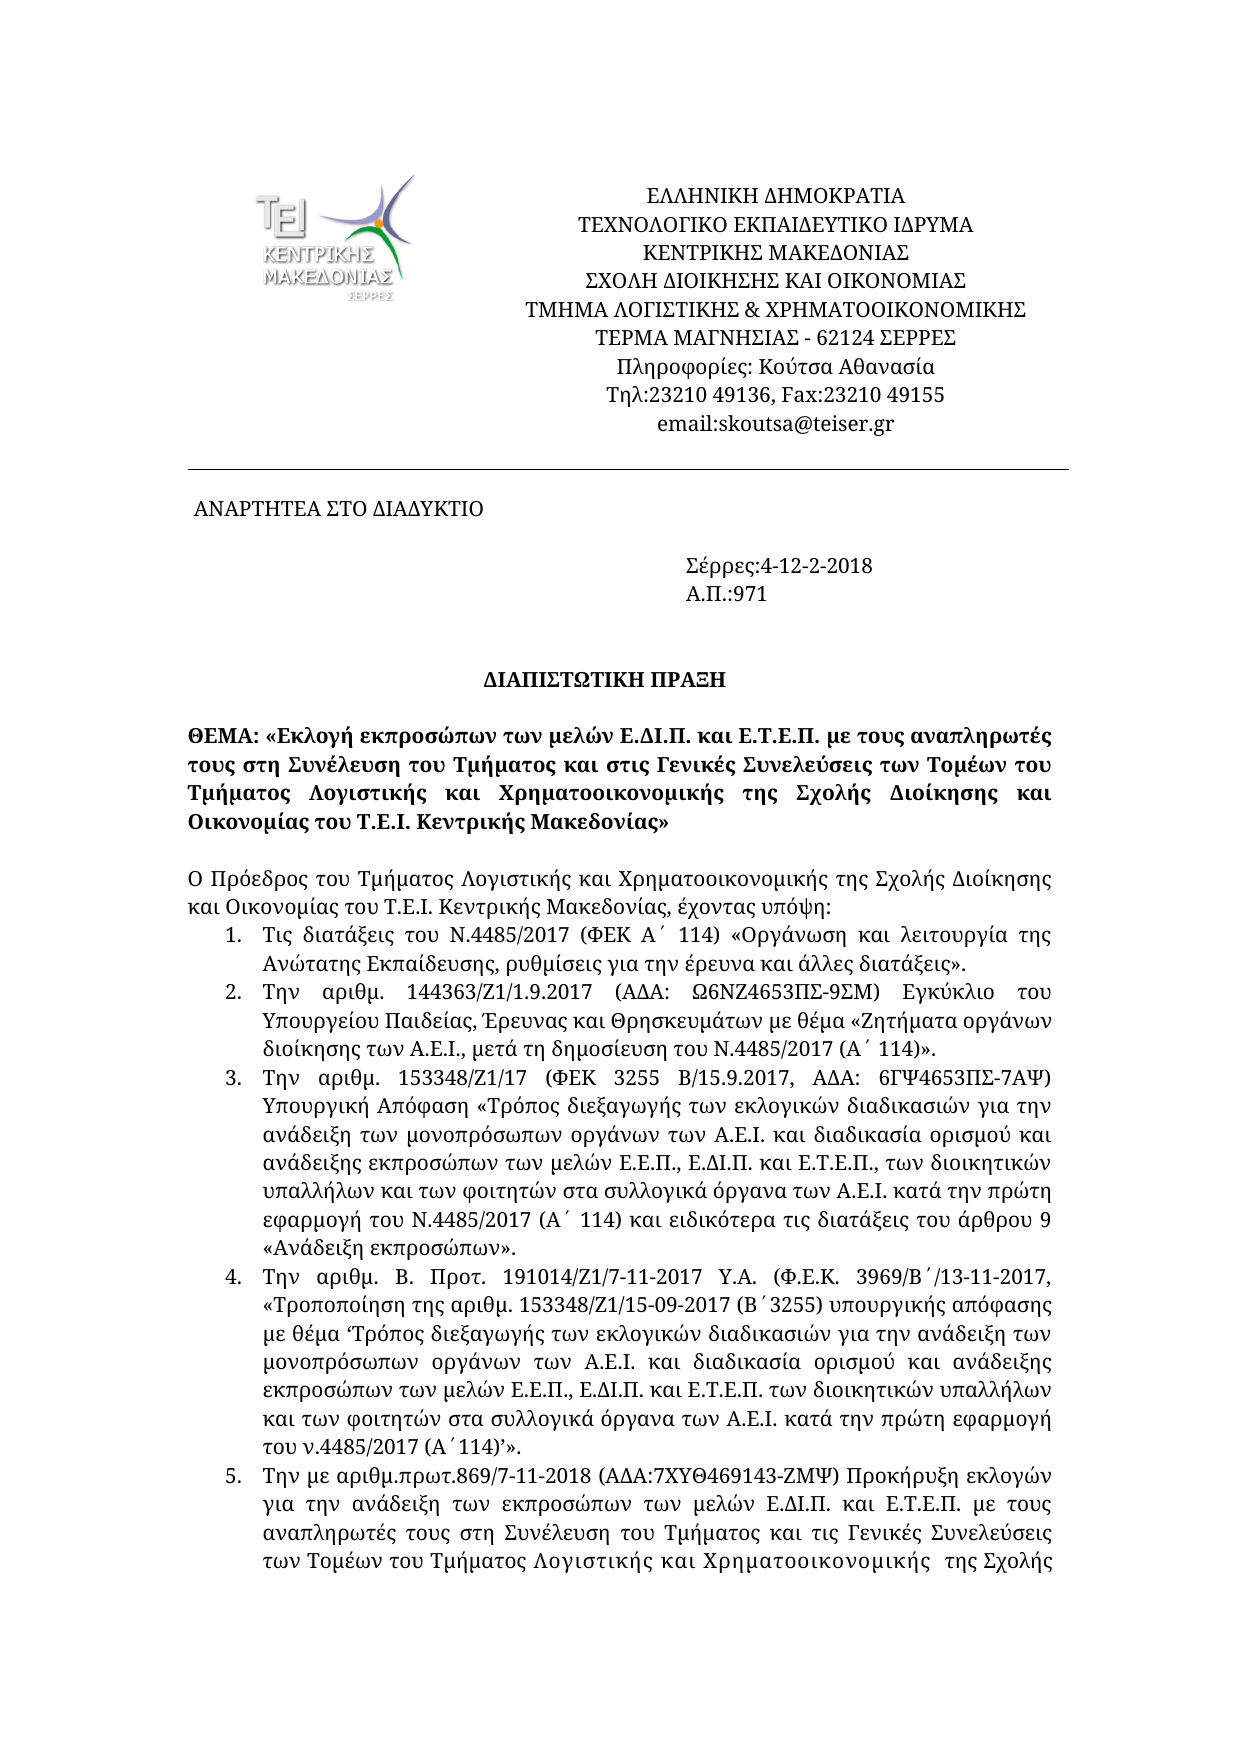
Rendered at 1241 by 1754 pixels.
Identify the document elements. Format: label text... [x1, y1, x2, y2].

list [225, 1461, 1053, 1575]
table_header ΕΛΛΗΝΙΚΗ ΔΗΜΟΚΡΑΤΙΑ ΤΕΧΝΟΛΟΓΙΚΟ ΕΚΠΑΙΔΕΥΤΙΚΟ ΙΔΡΥΜΑ ΚΕΝΤΡΙΚΗΣ ΜΑΚΕΔΟΝΙΑΣ ΣΧΟΛΗ ΔΙΟΙΚΗΣΗΣ ΚΑΙ ΟΙΚΟΝΟΜΙΑΣ ΤΜΗΜΑ ΛΟΓΙΣΤΙΚΗΣ & ΧΡΗΜΑΤΟΟΙΚΟΝΟΜΙΚΗΣ ΤΕΡΜΑ ΜΑΓΝΗΣΙΑΣ - 62124 ΣΕΡΡΕΣ Πληροφορίες: Κούτσα Αθανασία Tηλ:23210 49136, Fax:23210 49155 email:skoutsa@teiser.gr [483, 150, 1069, 468]
table_header [188, 150, 483, 468]
text ΘΕΜΑ: «Εκλογή εκπροσώπων των μελών Ε.ΔΙ.Π. και Ε.Τ.Ε.Π. με τους αναπληρωτές τους στη Συνέλευση του Τμήματος και στις Γενικές Συνελεύσεις των Τομέων του Τμήματος Λογιστικής και Χρηματοοικονομικής της Σχολής Διοίκησης και Οικονομίας του Τ.Ε.Ι. Κεντρικής Μακεδονίας» [187, 722, 1053, 835]
list Την αριθμ. 144363/Ζ1/1.9.2017 (ΑΔΑ: Ω6ΝΖ4653ΠΣ-9ΣΜ) Εγκύκλιο του Υπουργείου Παιδείας, Έρευνας και Θρησκευμάτων με θέμα «Ζητήματα οργάνων διοίκησης των Α.Ε.Ι., μετά τη δημοσίευση του Ν.4485/2017 (Α΄ 114)». [225, 977, 1053, 1063]
text Σέρρες:4-12-2-2018 [187, 551, 1053, 579]
text ΔΙΑΠΙΣΤΩΤΙΚΗ ΠΡΑΞΗ [483, 665, 1053, 693]
list Τις διατάξεις του Ν.4485/2017 (ΦΕΚ Α΄ 114) «Οργάνωση και λειτουργία της Ανώτατης Εκπαίδευσης, ρυθμίσεις για την έρευνα και άλλες διατάξεις». [225, 921, 1053, 977]
list Την αριθμ. 153348/Ζ1/17 (ΦΕΚ 3255 Β/15.9.2017, ΑΔΑ: 6ΓΨ4653ΠΣ-7ΑΨ) Υπουργική Απόφαση «Τρόπος διεξαγωγής των εκλογικών διαδικασιών για την ανάδειξη των μονοπρόσωπων οργάνων των Α.Ε.Ι. και διαδικασία ορισμού και ανάδειξης εκπροσώπων των μελών Ε.Ε.Π., Ε.ΔΙ.Π. και Ε.Τ.Ε.Π., των διοικητικών υπαλλήλων και των φοιτητών στα συλλογικά όργανα των Α.Ε.Ι. κατά την πρώτη εφαρμογή του Ν.4485/2017 (Α΄ 114) και ειδικότερα τις διατάξεις του άρθρου 9 «Ανάδειξη εκπροσώπων». [225, 1063, 1053, 1262]
list Την αριθμ. Β. Προτ. 191014/Ζ1/7-11-2017 Υ.Α. (Φ.Ε.Κ. 3969/Β΄/13-11-2017, «Τροποποίηση της αριθμ. 153348/Ζ1/15-09-2017 (Β΄3255) υπουργικής απόφασης με θέμα ‘Τρόπος διεξαγωγής των εκλογικών διαδικασιών για την ανάδειξη των μονοπρόσωπων οργάνων των Α.Ε.Ι. και διαδικασία ορισμού και ανάδειξης εκπροσώπων των μελών Ε.Ε.Π., Ε.ΔΙ.Π. και Ε.Τ.Ε.Π. των διοικητικών υπαλλήλων και των φοιτητών στα συλλογικά όργανα των Α.Ε.Ι. κατά την πρώτη εφαρμογή του ν.4485/2017 (Α΄114)’». [225, 1262, 1053, 1461]
picture [255, 174, 415, 301]
text ΑΝΑΡΤΗΤΕΑ ΣΤΟ ΔΙΑΔΥΚΤΙΟ [187, 494, 1053, 522]
text Ο Πρόεδρος του Τμήματος Λογιστικής και Χρηματοοικονομικής της Σχολής Διοίκησης και Οικονομίας του Τ.Ε.Ι. Κεντρικής Μακεδονίας, έχοντας υπόψη: [187, 864, 1053, 921]
text Α.Π.:971 [187, 579, 1053, 608]
